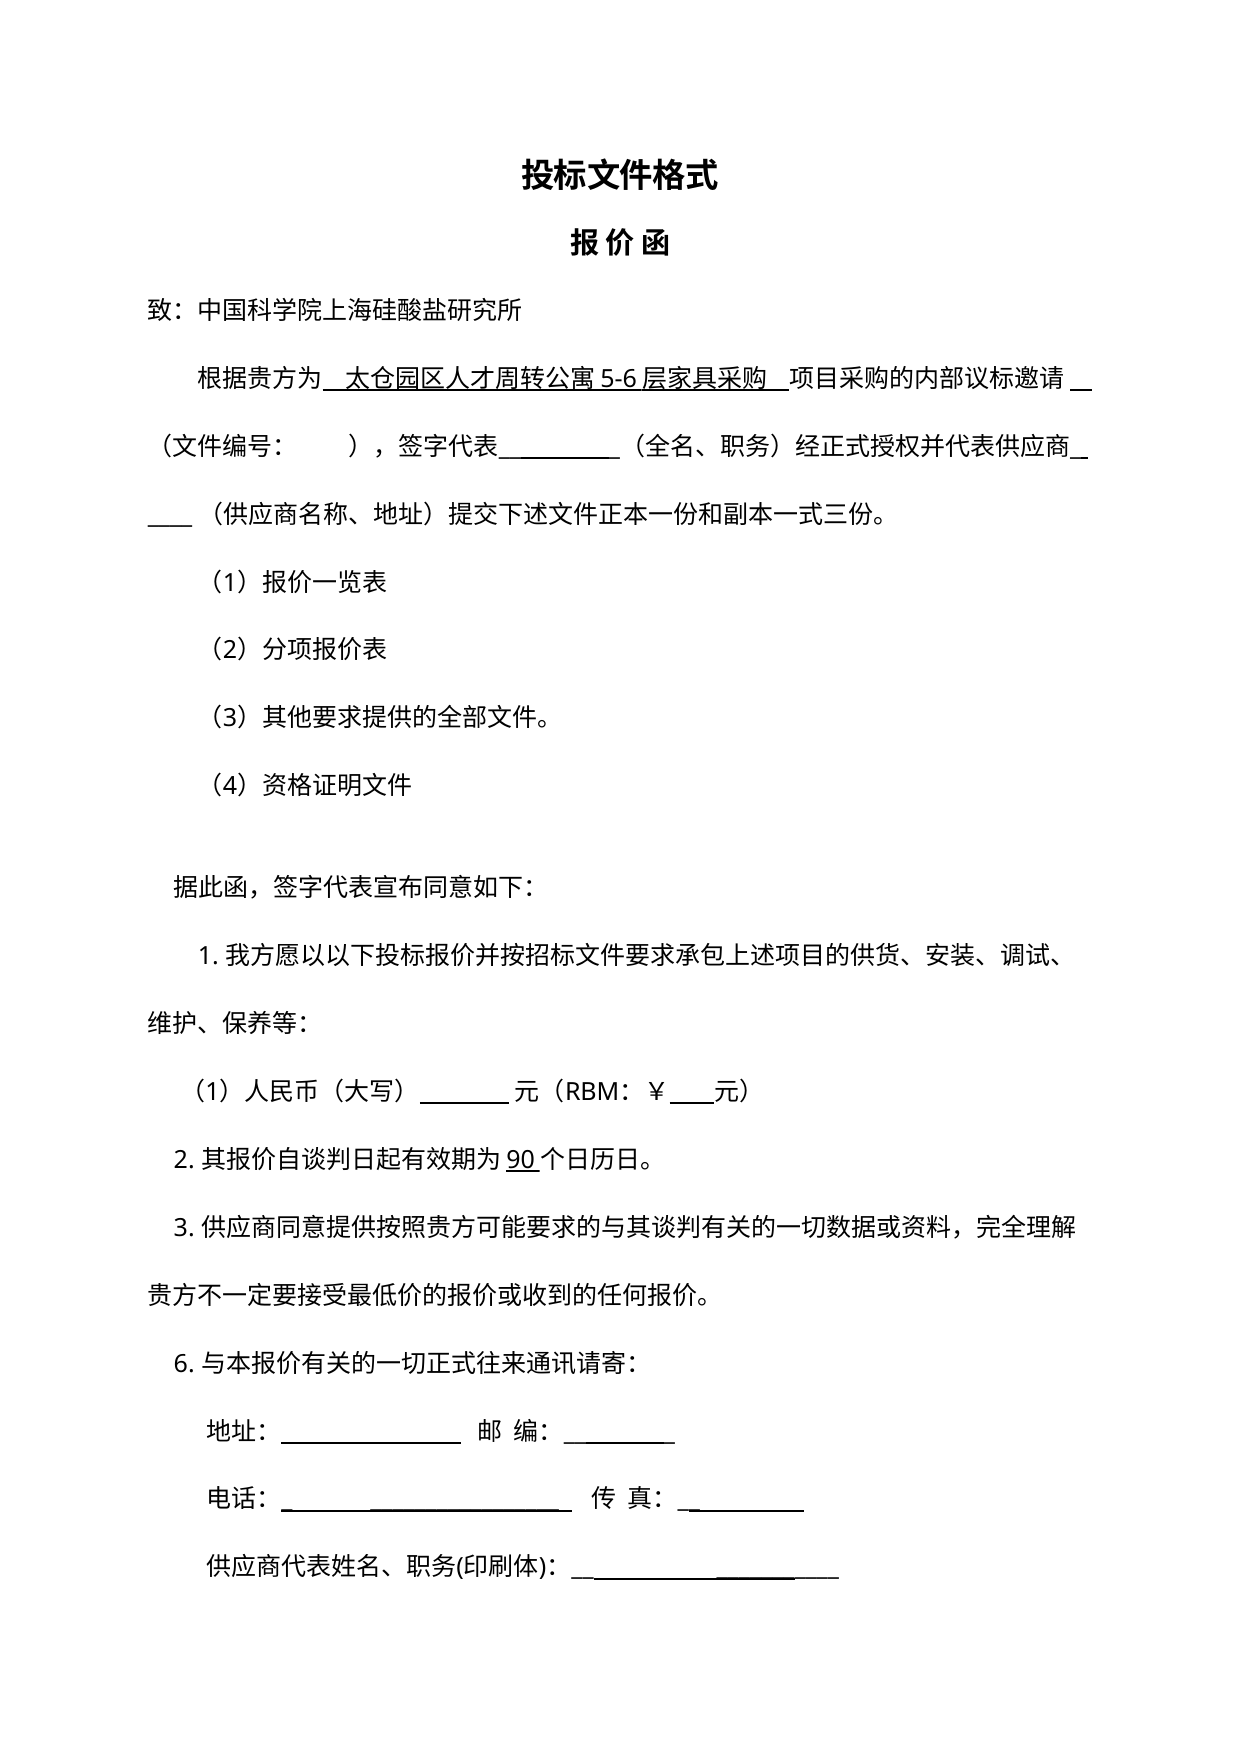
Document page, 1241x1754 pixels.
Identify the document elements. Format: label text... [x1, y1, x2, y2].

text （4）资格证明文件 [148, 750, 1092, 818]
text 2. 其报价自谈判日起有效期为90个日历日。 [148, 1123, 1092, 1191]
text 地址： 邮 编：__ _ [148, 1395, 1092, 1463]
subtitle 投标文件格式 [148, 139, 1092, 207]
text 根据贵方为 太仓园区人才周转公寓5-6层家具采购 项目采购的内部议标邀请 （文件编号： ），签字代表___ __ ___（全名、职务）经正式授权并代表供应商_ ____ （供应商名称、地址）提交下述文件正本一份和副本一式三份。 [148, 342, 1092, 546]
text （1）报价一览表 [148, 546, 1092, 614]
text 报 价 函 [148, 207, 1092, 274]
text 供应商代表姓名、职务(印刷体)：__ ___________ [148, 1531, 1092, 1599]
text 6. 与本报价有关的一切正式往来通讯请寄： [148, 1327, 1092, 1395]
text 致：中国科学院上海硅酸盐研究所 [148, 274, 1092, 342]
text 3. 供应商同意提供按照贵方可能要求的与其谈判有关的一切数据或资料，完全理解贵方不一定要接受最低价的报价或收到的任何报价。 [148, 1191, 1092, 1327]
text 据此函，签字代表宣布同意如下： [148, 852, 1092, 920]
text 1. 我方愿以以下投标报价并按招标文件要求承包上述项目的供货、安装、调试、维护、保养等： [148, 920, 1092, 1056]
text （3）其他要求提供的全部文件。 [148, 682, 1092, 750]
text （1）人民币（大写） 元（RBM：￥ 元） [148, 1056, 1092, 1123]
text 电话：_ _________________ 传 真：__ [148, 1463, 1092, 1531]
text （2）分项报价表 [148, 614, 1092, 682]
